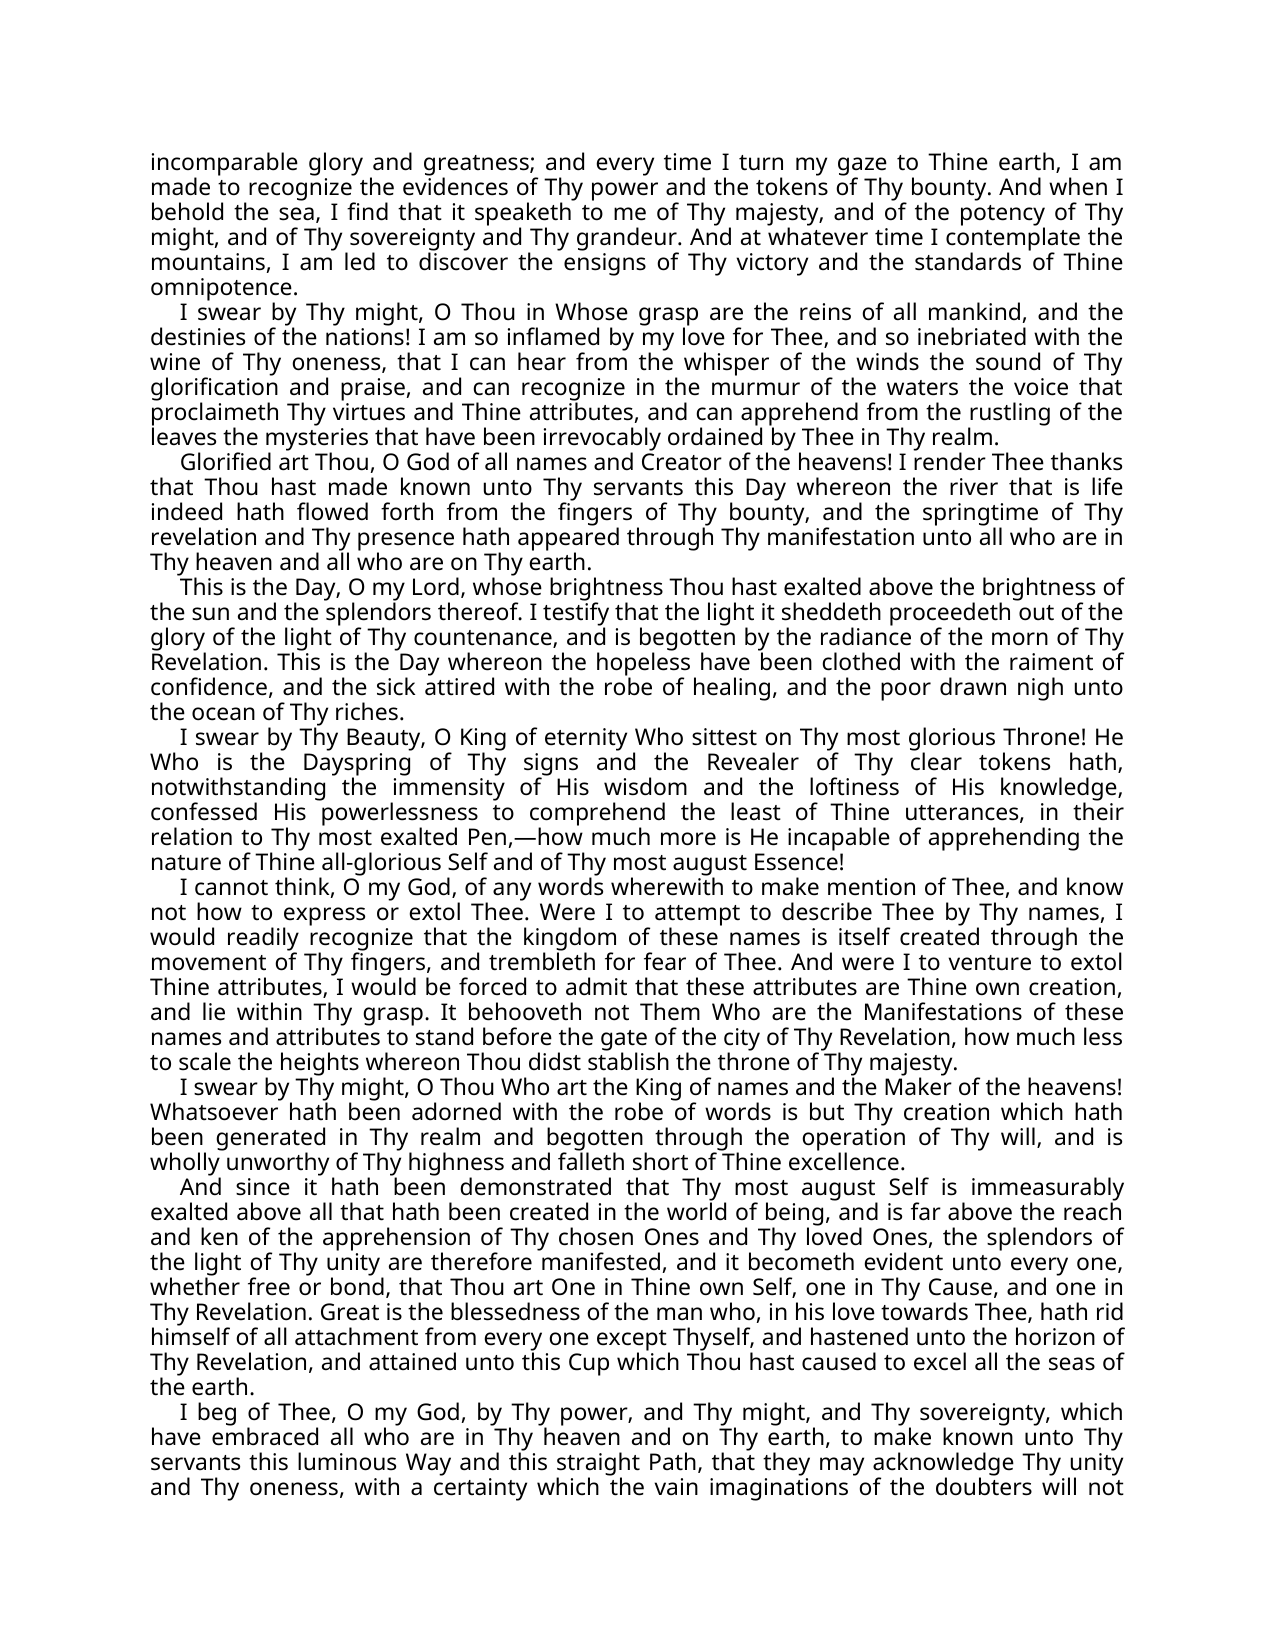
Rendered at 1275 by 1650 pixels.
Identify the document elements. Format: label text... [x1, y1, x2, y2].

text Glorified art Thou, O God of all names and Creator of the heavens! I render Thee thanks that Thou hast made known unto Thy servants this Day whereon the river that is life indeed hath flowed forth from the fingers of Thy bounty, and the springtime of Thy revelation and Thy presence hath appeared through Thy manifestation unto all who are in Thy heaven and all who are on Thy earth. [150, 450, 1125, 575]
text I cannot think, O my God, of any words wherewith to make mention of Thee, and know not how to express or extol Thee. Were I to attempt to describe Thee by Thy names, I would readily recognize that the kingdom of these names is itself created through the movement of Thy fingers, and trembleth for fear of Thee. And were I to venture to extol Thine attributes, I would be forced to admit that these attributes are Thine own creation, and lie within Thy grasp. It behooveth not Them Who are the Manifestations of these names and attributes to stand before the gate of the city of Thy Revelation, how much less to scale the heights whereon Thou didst stablish the throne of Thy majesty. [150, 875, 1125, 1075]
text And since it hath been demonstrated that Thy most august Self is immeasurably exalted above all that hath been created in the world of being, and is far above the reach and ken of the apprehension of Thy chosen Ones and Thy loved Ones, the splendors of the light of Thy unity are therefore manifested, and it becometh evident unto every one, whether free or bond, that Thou art One in Thine own Self, one in Thy Cause, and one in Thy Revelation. Great is the blessedness of the man who, in his love towards Thee, hath rid himself of all attachment from every one except Thyself, and hastened unto the horizon of Thy Revelation, and attained unto this Cup which Thou hast caused to excel all the seas of the earth. [150, 1175, 1125, 1400]
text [150, 150, 1125, 300]
text I swear by Thy might, O Thou in Whose grasp are the reins of all mankind, and the destinies of the nations! I am so inflamed by my love for Thee, and so inebriated with the wine of Thy oneness, that I can hear from the whisper of the winds the sound of Thy glorification and praise, and can recognize in the murmur of the waters the voice that proclaimeth Thy virtues and Thine attributes, and can apprehend from the rustling of the leaves the mysteries that have been irrevocably ordained by Thee in Thy realm. [150, 300, 1125, 450]
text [150, 1400, 1125, 1500]
text I swear by Thy Beauty, O King of eternity Who sittest on Thy most glorious Throne! He Who is the Dayspring of Thy signs and the Revealer of Thy clear tokens hath, notwithstanding the immensity of His wisdom and the loftiness of His knowledge, confessed His powerlessness to comprehend the least of Thine utterances, in their relation to Thy most exalted Pen,—how much more is He incapable of apprehending the nature of Thine all-glorious Self and of Thy most august Essence! [150, 725, 1125, 875]
text I swear by Thy might, O Thou Who art the King of names and the Maker of the heavens! Whatsoever hath been adorned with the robe of words is but Thy creation which hath been generated in Thy realm and begotten through the operation of Thy will, and is wholly unworthy of Thy highness and falleth short of Thine excellence. [150, 1075, 1125, 1175]
text This is the Day, O my Lord, whose brightness Thou hast exalted above the brightness of the sun and the splendors thereof. I testify that the light it sheddeth proceedeth out of the glory of the light of Thy countenance, and is begotten by the radiance of the morn of Thy Revelation. This is the Day whereon the hopeless have been clothed with the raiment of confidence, and the sick attired with the robe of healing, and the poor drawn nigh unto the ocean of Thy riches. [150, 575, 1125, 725]
